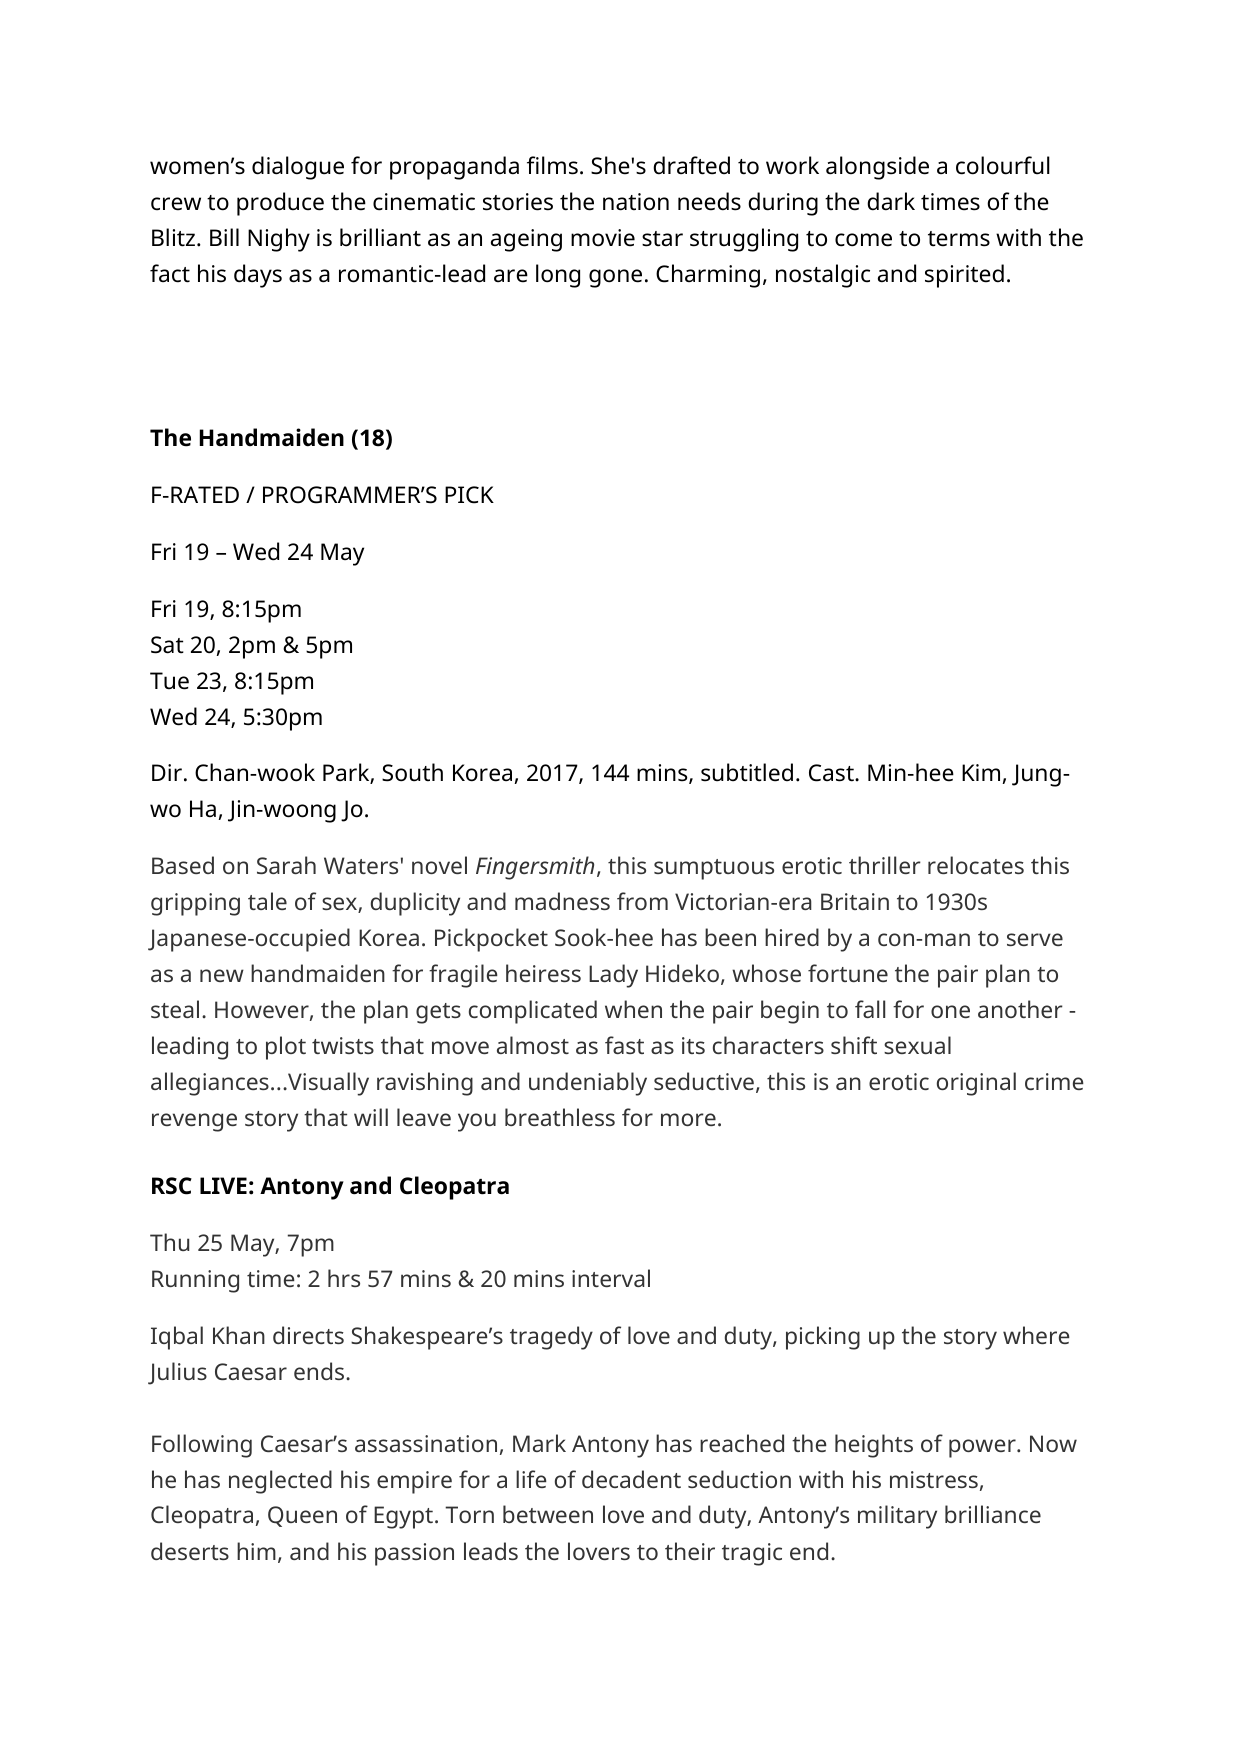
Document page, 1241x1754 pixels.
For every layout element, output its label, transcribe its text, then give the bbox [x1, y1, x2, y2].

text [150, 1320, 1090, 1603]
text The Handmaiden (18) [150, 422, 1090, 454]
text RSC LIVE: Antony and Cleopatra [150, 1170, 1090, 1202]
text Fri 19, 8:15pm Sat 20, 2pm & 5pm Tue 23, 8:15pm Wed 24, 5:30pm [150, 593, 1090, 732]
text Fri 19 – Wed 24 May [150, 536, 1090, 567]
text Dir. Chan-wook Park, South Korea, 2017, 144 mins, subtitled. Cast. Min-hee Kim, Jung-wo Ha, Jin-woong Jo. [150, 757, 1090, 824]
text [150, 150, 1090, 289]
text F-RATED / PROGRAMMER’S PICK [150, 479, 1090, 510]
text Based on Sarah Waters' novel Fingersmith, this sumptuous erotic thriller relocates this gripping tale of sex, duplicity and madness from Victorian-era Britain to 1930s Japanese-occupied Korea. Pickpocket Sook-hee has been hired by a con-man to serve as a new handmaiden for fragile heiress Lady Hideko, whose fortune the pair plan to steal. However, the plan gets complicated when the pair begin to fall for one another - leading to plot twists that move almost as fast as its characters shift sexual allegiances...Visually ravishing and undeniably seductive, this is an erotic original crime revenge story that will leave you breathless for more. [150, 850, 1090, 1133]
text Thu 25 May, 7pm Running time: 2 hrs 57 mins & 20 mins interval [150, 1227, 1090, 1294]
